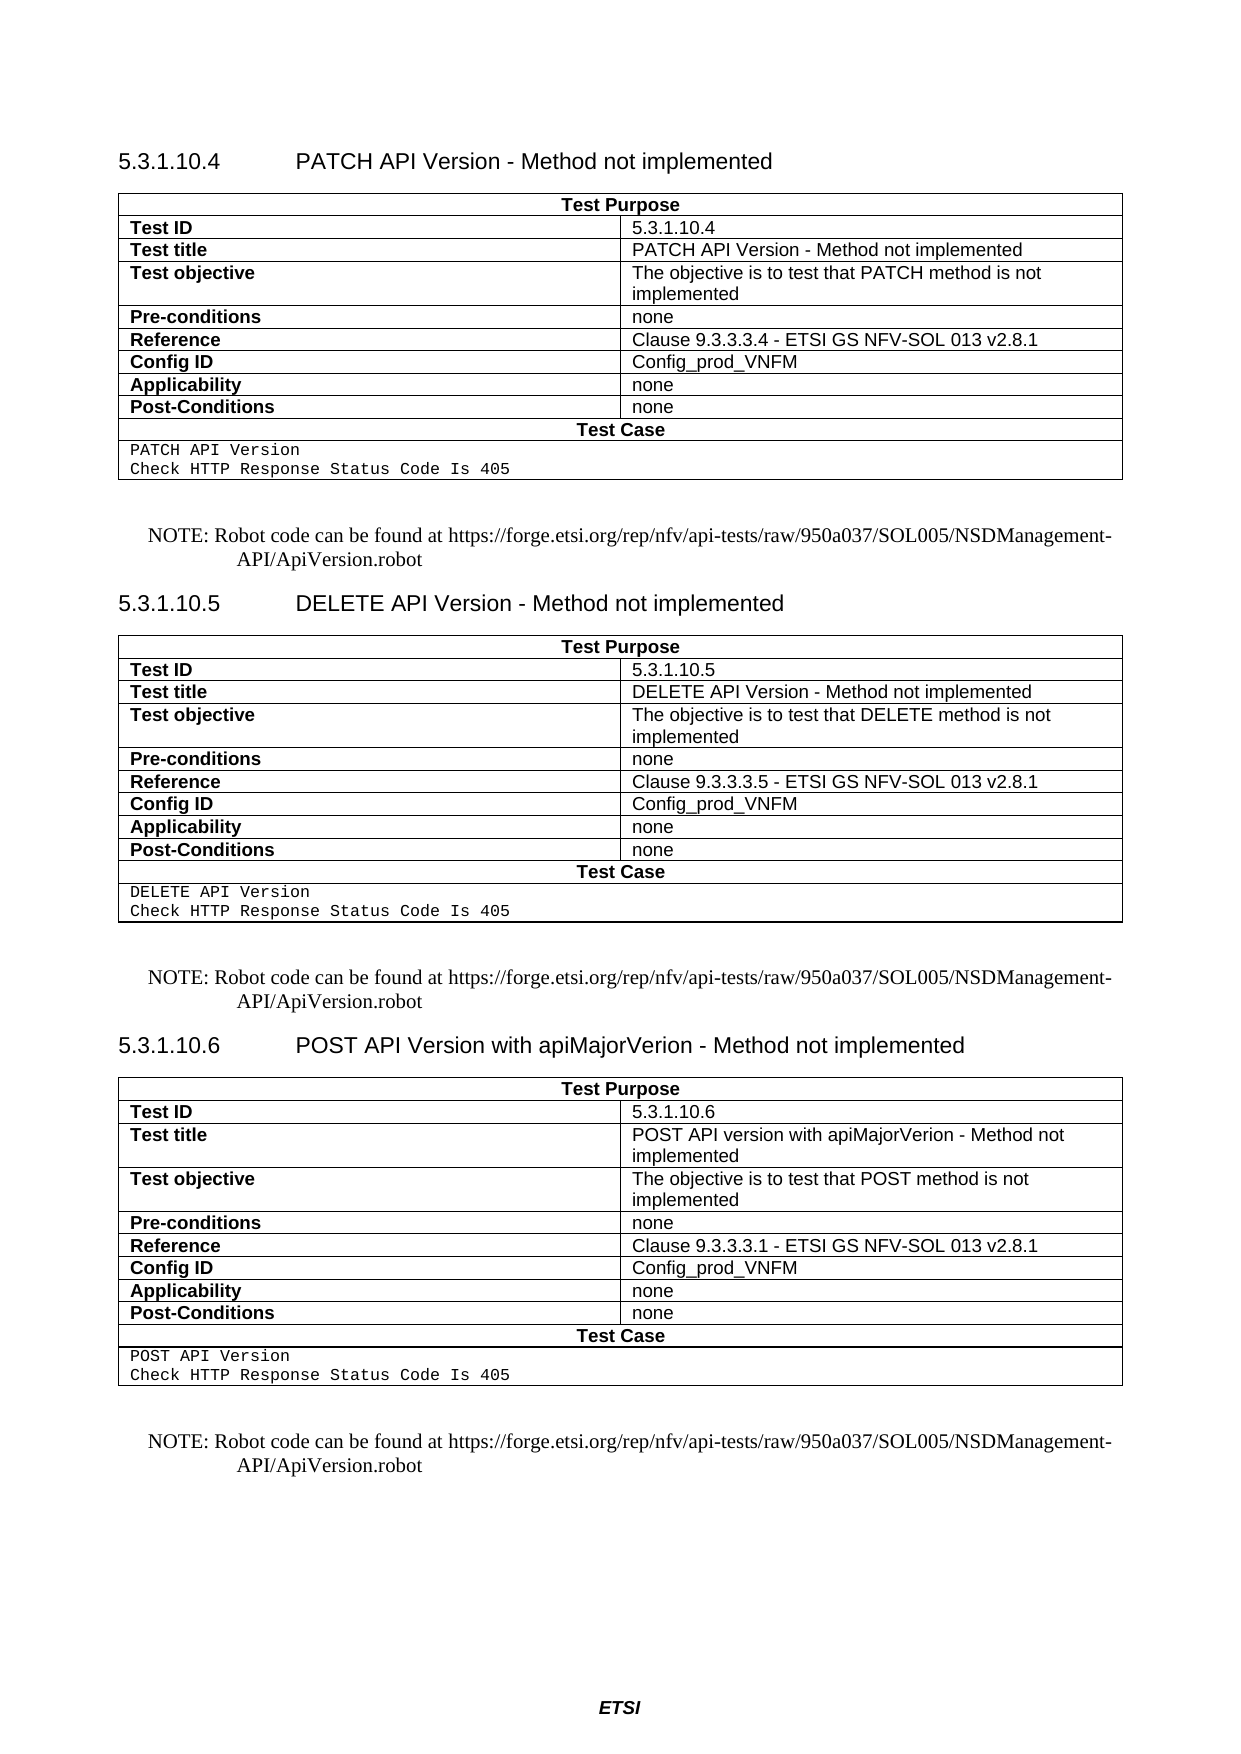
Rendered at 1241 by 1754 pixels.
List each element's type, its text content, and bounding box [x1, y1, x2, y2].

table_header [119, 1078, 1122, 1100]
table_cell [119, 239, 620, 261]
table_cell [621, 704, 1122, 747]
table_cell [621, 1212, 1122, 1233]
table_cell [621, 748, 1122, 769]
text NOTE: Robot code can be found at https://forge.etsi.org/rep/nfv/api-tests/raw/950a037/SOL005/NSDManagement-API/ApiVersion.robot [148, 1429, 1122, 1477]
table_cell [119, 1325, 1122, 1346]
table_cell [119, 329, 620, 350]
subtitle 5.3.1.10.5 DELETE API Version - Method not implemented [118, 590, 1122, 616]
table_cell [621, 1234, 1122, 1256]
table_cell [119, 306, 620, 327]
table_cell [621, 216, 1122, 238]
subtitle 5.3.1.10.4 PATCH API Version - Method not implemented [118, 148, 1122, 174]
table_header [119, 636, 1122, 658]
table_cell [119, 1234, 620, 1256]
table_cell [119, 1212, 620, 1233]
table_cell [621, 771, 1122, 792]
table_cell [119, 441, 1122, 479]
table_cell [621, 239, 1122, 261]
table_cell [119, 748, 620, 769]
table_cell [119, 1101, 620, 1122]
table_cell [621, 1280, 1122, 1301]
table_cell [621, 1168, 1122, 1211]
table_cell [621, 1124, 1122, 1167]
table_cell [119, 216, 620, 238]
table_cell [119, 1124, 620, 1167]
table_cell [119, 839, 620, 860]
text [148, 523, 1122, 571]
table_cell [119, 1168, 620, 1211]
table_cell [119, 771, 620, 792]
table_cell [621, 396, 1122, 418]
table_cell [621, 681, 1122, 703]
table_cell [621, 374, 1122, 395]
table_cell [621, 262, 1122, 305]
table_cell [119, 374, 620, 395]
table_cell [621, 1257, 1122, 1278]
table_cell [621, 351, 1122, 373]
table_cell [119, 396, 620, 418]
subtitle 5.3.1.10.6 POST API Version with apiMajorVerion - Method not implemented [118, 1032, 1122, 1058]
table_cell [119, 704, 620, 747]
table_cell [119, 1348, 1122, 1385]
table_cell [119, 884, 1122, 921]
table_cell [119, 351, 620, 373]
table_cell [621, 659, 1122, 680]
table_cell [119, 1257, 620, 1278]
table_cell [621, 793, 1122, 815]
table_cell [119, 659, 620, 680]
text NOTE: Robot code can be found at https://forge.etsi.org/rep/nfv/api-tests/raw/950a037/SOL005/NSDManagement-API/ApiVersion.robot [148, 965, 1122, 1013]
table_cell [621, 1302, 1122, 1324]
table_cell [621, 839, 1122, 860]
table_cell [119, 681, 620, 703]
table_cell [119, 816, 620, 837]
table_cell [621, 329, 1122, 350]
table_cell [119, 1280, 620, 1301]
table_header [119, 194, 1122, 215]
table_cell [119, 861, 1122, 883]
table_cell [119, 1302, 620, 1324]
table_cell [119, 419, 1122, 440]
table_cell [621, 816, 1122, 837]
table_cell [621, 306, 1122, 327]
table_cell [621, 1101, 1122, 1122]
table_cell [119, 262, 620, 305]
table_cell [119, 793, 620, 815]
